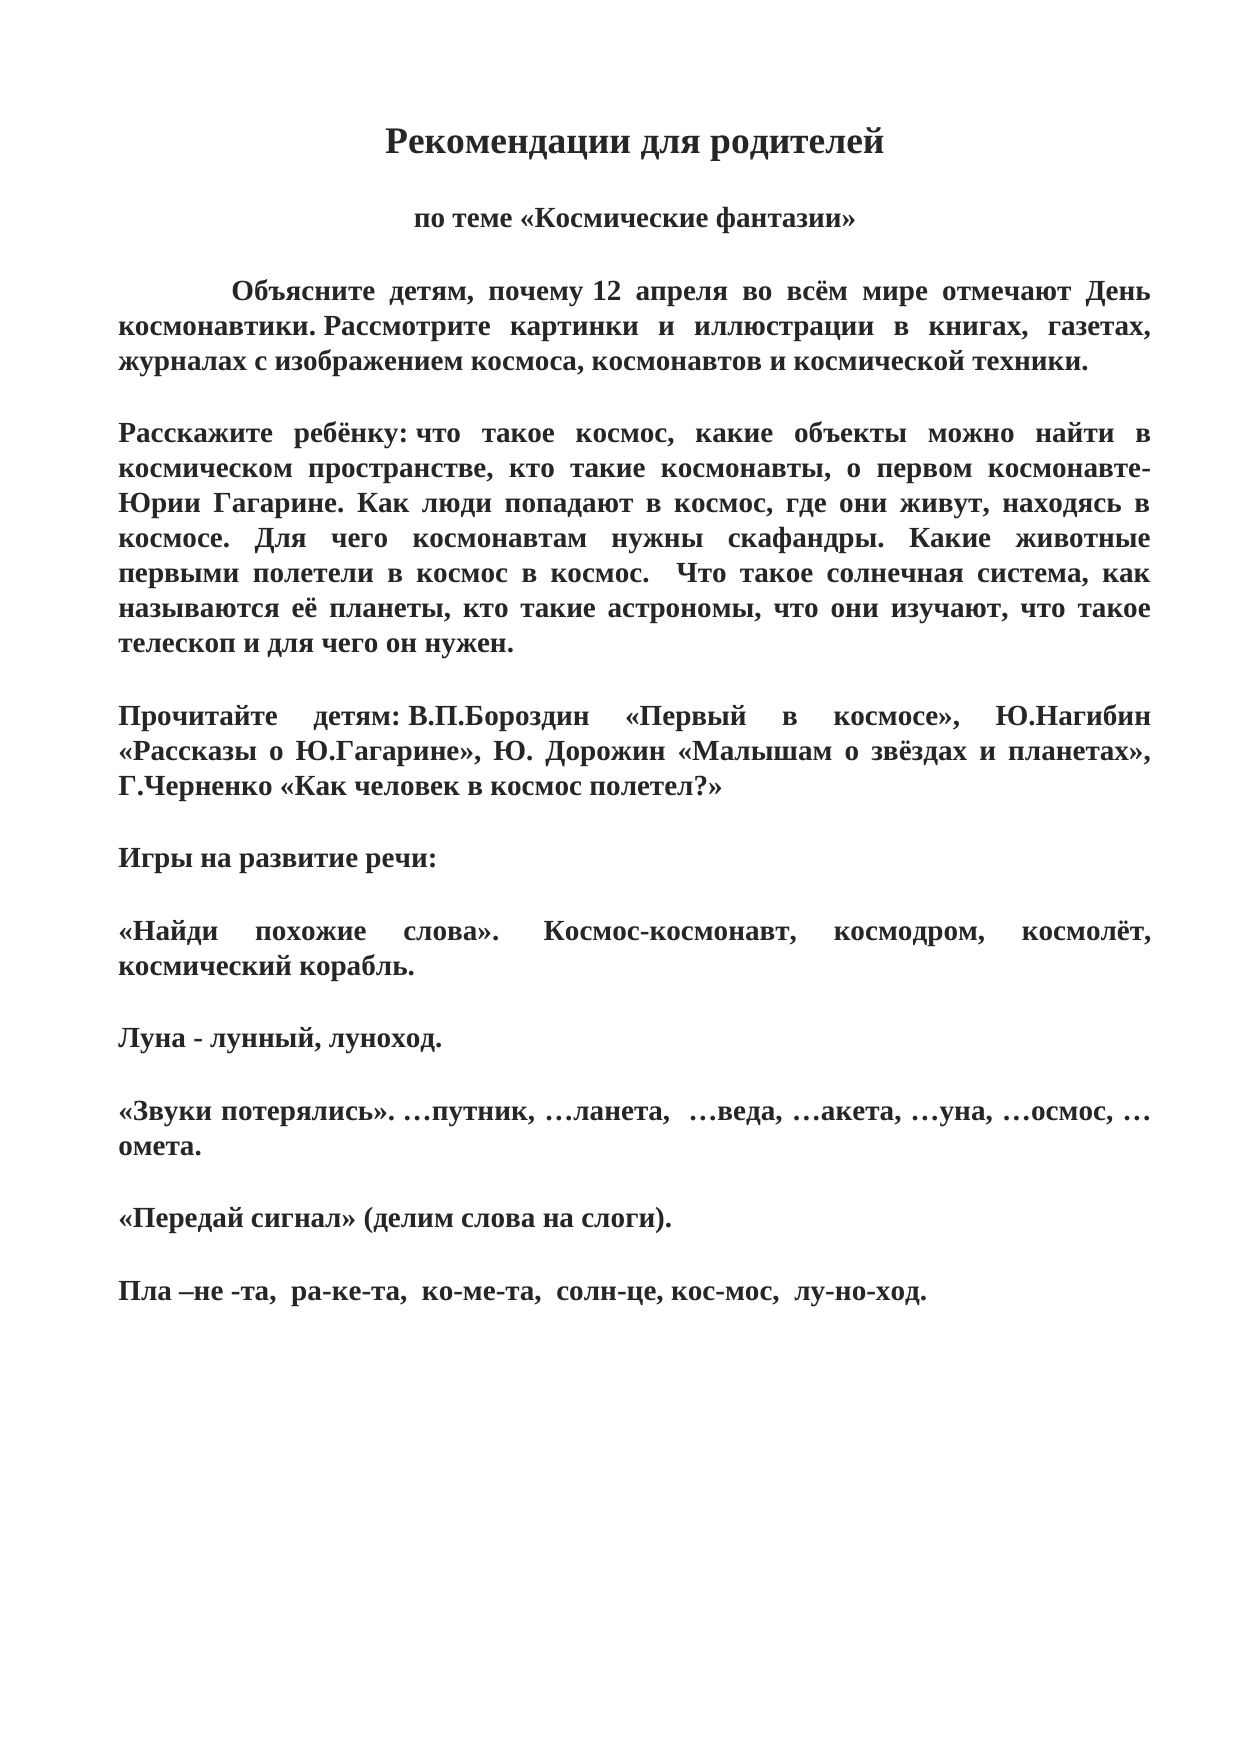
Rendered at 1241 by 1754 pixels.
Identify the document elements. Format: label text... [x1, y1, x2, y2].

text Луна - лунный, луноход. [118, 1019, 1152, 1054]
text Игры на развитие речи: [118, 839, 1152, 874]
text по теме «Космические фантазии» [118, 199, 1152, 234]
text Пла –не -та, ра-ке-та, ко-ме-та, солн-це, кос-мос, лу-но-ход. [118, 1271, 1152, 1306]
text «Звуки потерялись». …путник, …ланета, …веда, …акета, …уна, …осмос, …омета. [118, 1091, 1152, 1161]
text Рекомендации для родителей [118, 118, 1152, 161]
text «Найди похожие слова». Космос-космонавт, космодром, космолёт, космический корабль. [118, 911, 1152, 981]
text Объясните детям, почему 12 апреля во всём мире отмечают День космонавтики. Рассмотрите картинки и иллюстрации в книгах, газетах, журналах с изображением космоса, космонавтов и космической техники. [118, 271, 1152, 376]
text Расскажите ребёнку: что такое космос, какие объекты можно найти в космическом пространстве, кто такие космонавты, о первом космонавте-Юрии Гагарине. Как люди попадают в космос, где они живут, находясь в космосе. Для чего космонавтам нужны скафандры. Какие животные первыми полетели в космос в космос. Что такое солнечная система, как называются её планеты, кто такие астрономы, что они изучают, что такое телескоп и для чего он нужен. [118, 414, 1152, 659]
text Прочитайте детям: В.П.Бороздин «Первый в космосе», Ю.Нагибин «Рассказы о Ю.Гагарине», Ю. Дорожин «Малышам о звёздах и планетах», Г.Черненко «Как человек в космос полетел?» [118, 696, 1152, 801]
text «Передай сигнал» (делим слова на слоги). [118, 1199, 1152, 1234]
